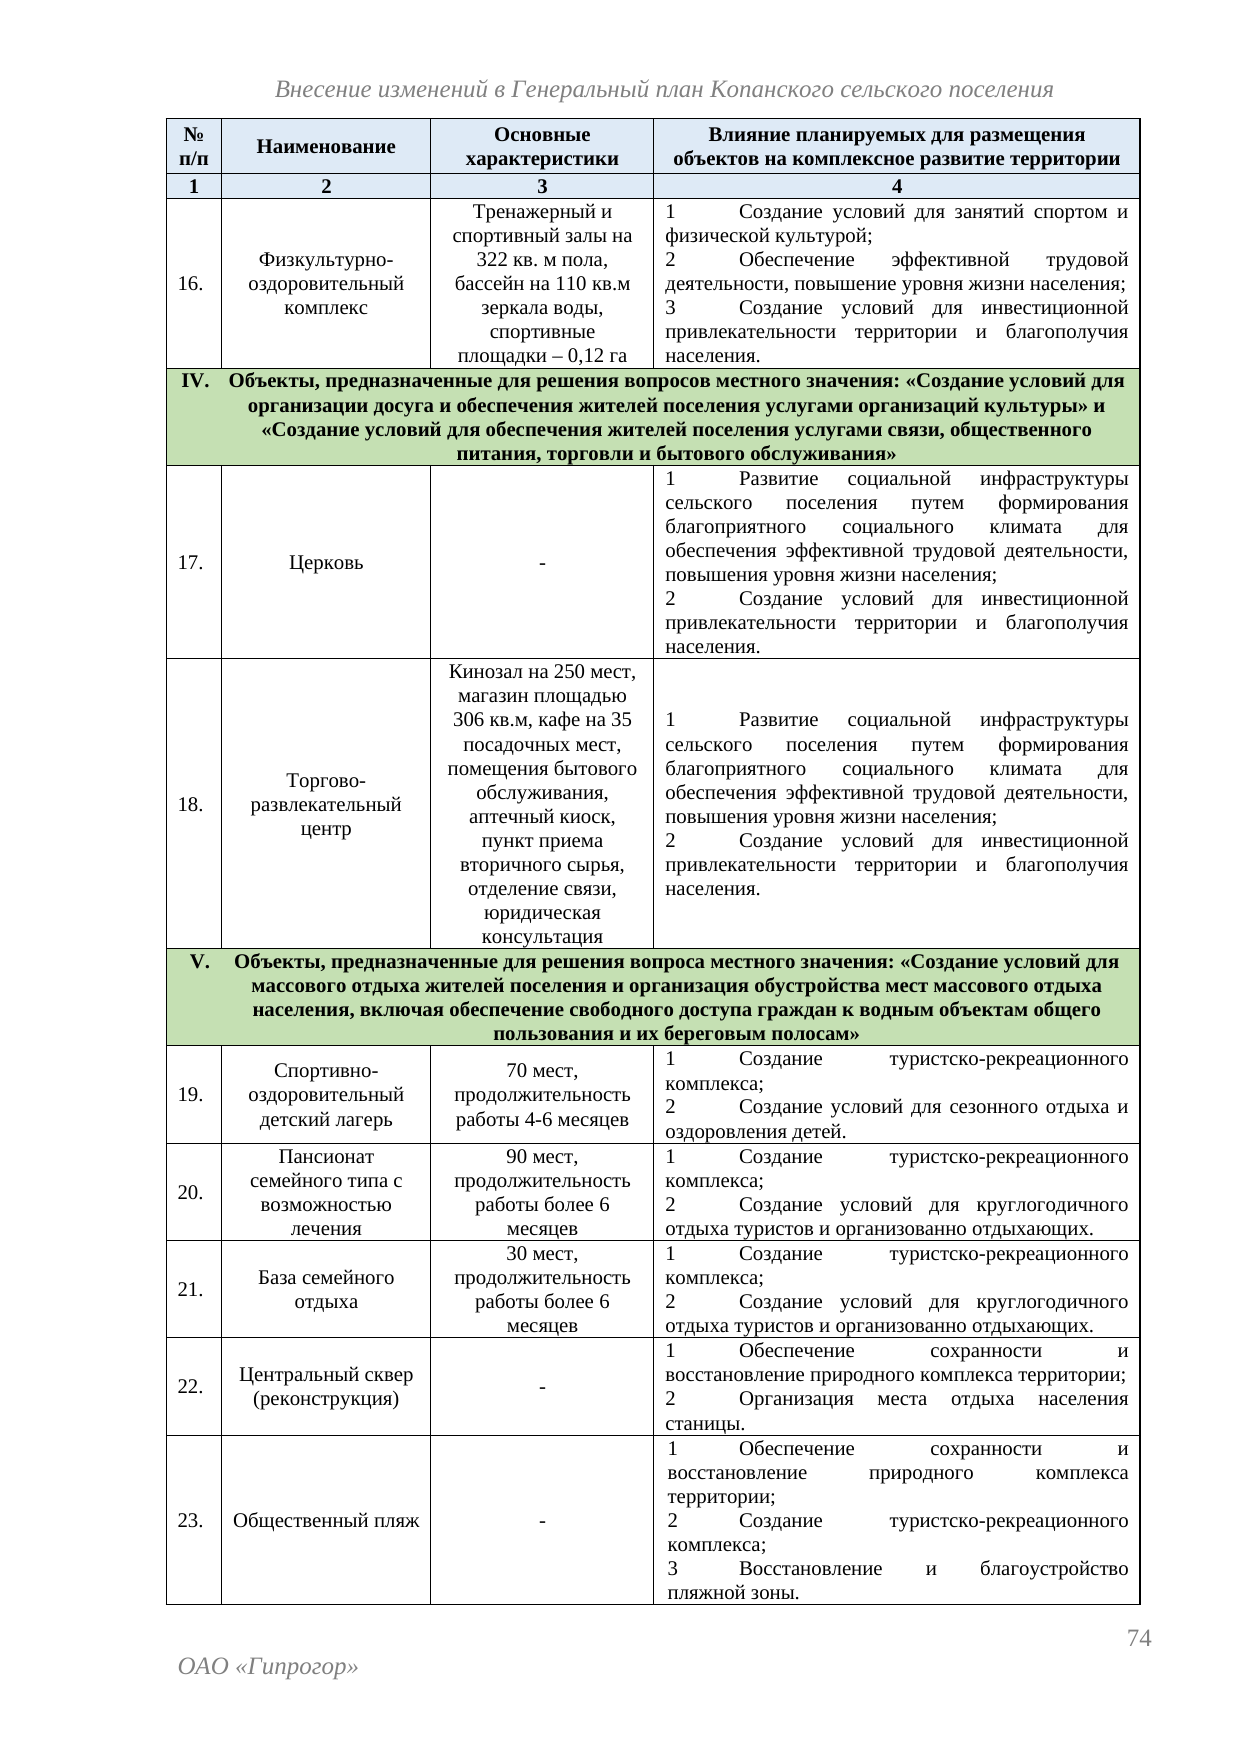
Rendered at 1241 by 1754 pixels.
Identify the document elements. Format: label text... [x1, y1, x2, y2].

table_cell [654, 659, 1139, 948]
table_cell [167, 199, 221, 367]
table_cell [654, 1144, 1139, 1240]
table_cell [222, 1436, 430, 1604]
table_header № п/п [167, 119, 221, 173]
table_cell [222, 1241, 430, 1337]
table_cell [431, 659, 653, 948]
table_cell Создание условий для занятий спортом и физической культурой; Обеспечение эффективной трудовой деятельности, повышение уровня жизни населения; Создание условий для инвестиционной привлекательности территории и благополучия населения. [654, 199, 1139, 367]
table_cell Развитие социальной инфраструктуры сельского поселения путем формирования благоприятного социального климата для обеспечения эффективной трудовой деятельности, повышения уровня жизни населения; Создание условий для инвестиционной привлекательности территории и благополучия населения. [654, 466, 1139, 658]
table_header Основные характеристики [431, 119, 653, 173]
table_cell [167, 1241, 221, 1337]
table_header Наименование [222, 119, 430, 173]
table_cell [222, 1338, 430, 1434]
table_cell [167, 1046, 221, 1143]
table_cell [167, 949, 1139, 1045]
table_cell 2 [222, 174, 430, 198]
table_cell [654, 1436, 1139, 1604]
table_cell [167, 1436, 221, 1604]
table_cell Физкультурно-оздоровительный комплекс [222, 199, 430, 367]
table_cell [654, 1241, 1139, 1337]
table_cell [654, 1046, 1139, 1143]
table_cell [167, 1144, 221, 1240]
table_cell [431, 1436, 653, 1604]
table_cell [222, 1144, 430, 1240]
table_cell Церковь [222, 466, 430, 658]
table_cell [167, 466, 221, 658]
table_cell 4 [654, 174, 1139, 198]
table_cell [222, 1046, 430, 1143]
table_cell Объекты, предназначенные для решения вопросов местного значения: «Создание условий для организации досуга и обеспечения жителей поселения услугами организаций культуры» и «Создание условий для обеспечения жителей поселения услугами связи, общественного питания, торговли и бытового обслуживания» [167, 369, 1139, 465]
table_header Влияние планируемых для размещения объектов на комплексное развитие территории [654, 119, 1139, 173]
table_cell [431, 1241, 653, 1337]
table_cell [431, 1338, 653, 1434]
table_cell 1 [167, 174, 221, 198]
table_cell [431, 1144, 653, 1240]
table_cell - [431, 466, 653, 658]
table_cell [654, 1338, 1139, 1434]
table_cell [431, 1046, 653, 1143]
table_cell 3 [431, 174, 653, 198]
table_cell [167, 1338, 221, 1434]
table_cell Торгово-развлекательный центр [222, 659, 430, 948]
table_cell Тренажерный и спортивный залы на 322 кв. м пола, бассейн на 110 кв.м зеркала воды, спортивные площадки – 0,12 га [431, 199, 653, 367]
table_cell [167, 659, 221, 948]
